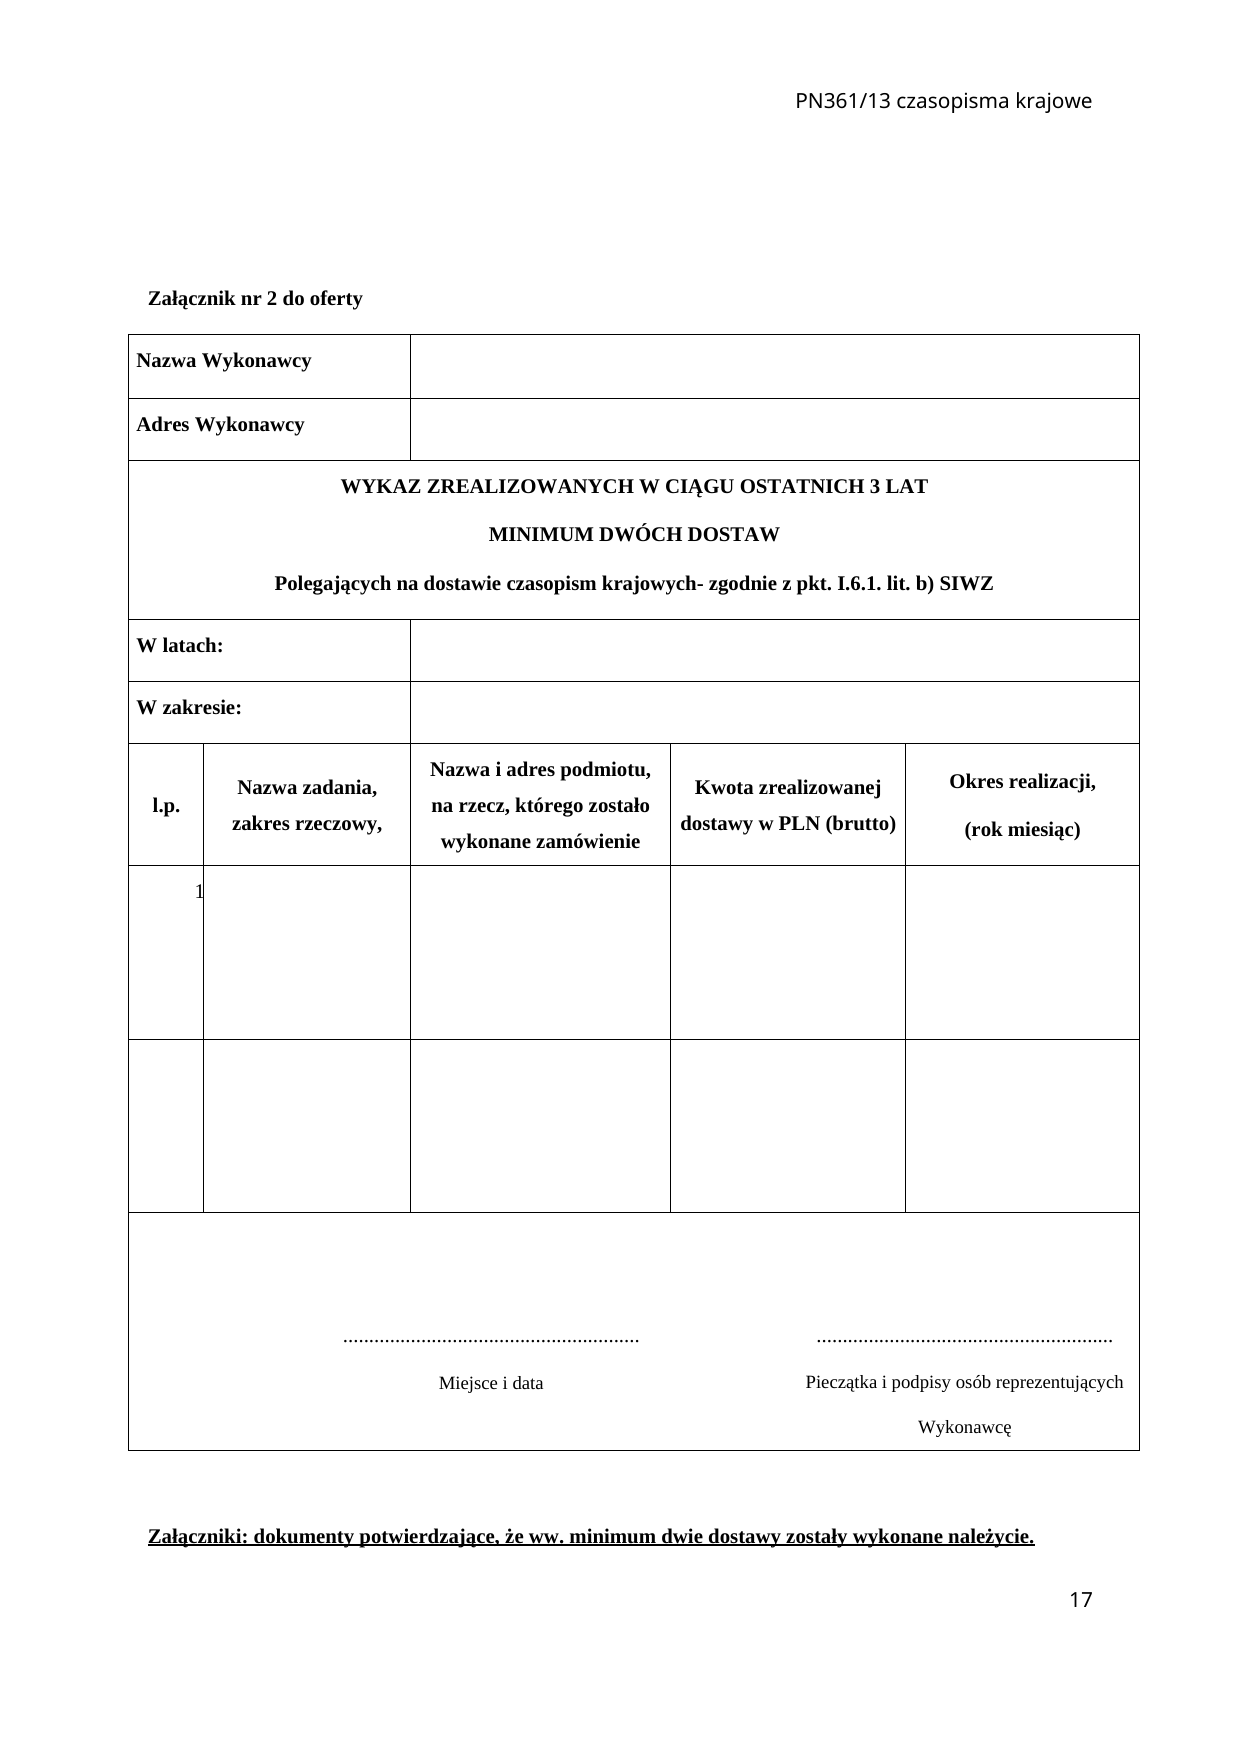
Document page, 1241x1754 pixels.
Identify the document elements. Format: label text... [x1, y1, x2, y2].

text Załącznik nr 2 do oferty [148, 285, 1093, 309]
table_cell [906, 1040, 1139, 1212]
table_cell l.p. [129, 744, 203, 865]
table_cell [129, 1213, 1139, 1449]
table_cell Nazwa zadania, zakres rzeczowy, [204, 744, 410, 865]
table_cell WYKAZ ZREALIZOWANYCH W CIĄGU OSTATNICH 3 LAT MINIMUM DWÓCH DOSTAW Polegających na dostawie czasopism krajowych- zgodnie z pkt. I.6.1. lit. b) SIWZ [129, 461, 1139, 619]
table_cell [411, 620, 1139, 681]
table_cell [411, 399, 1139, 460]
table_cell [129, 1040, 203, 1212]
table_cell [671, 1040, 905, 1212]
table_cell [411, 682, 1139, 743]
table_cell W latach: [129, 620, 410, 681]
table_cell 1 [129, 866, 203, 1038]
table_header Nazwa Wykonawcy [129, 335, 410, 398]
table_header [411, 335, 1139, 398]
table_cell [411, 1040, 670, 1212]
table_cell Nazwa i adres podmiotu, na rzecz, którego zostało wykonane zamówienie [411, 744, 670, 865]
table_cell [906, 866, 1139, 1038]
table_cell W zakresie: [129, 682, 410, 743]
table_cell Okres realizacji, (rok miesiąc) [906, 744, 1139, 865]
table_cell [671, 866, 905, 1038]
table_cell Adres Wykonawcy [129, 399, 410, 460]
table_cell [204, 1040, 410, 1212]
table_cell [411, 866, 670, 1038]
table_cell [204, 866, 410, 1038]
table_cell Kwota zrealizowanej dostawy w PLN (brutto) [671, 744, 905, 865]
text Załączniki: dokumenty potwierdzające, że ww. minimum dwie dostawy zostały wykonane należycie. [148, 1524, 1093, 1548]
